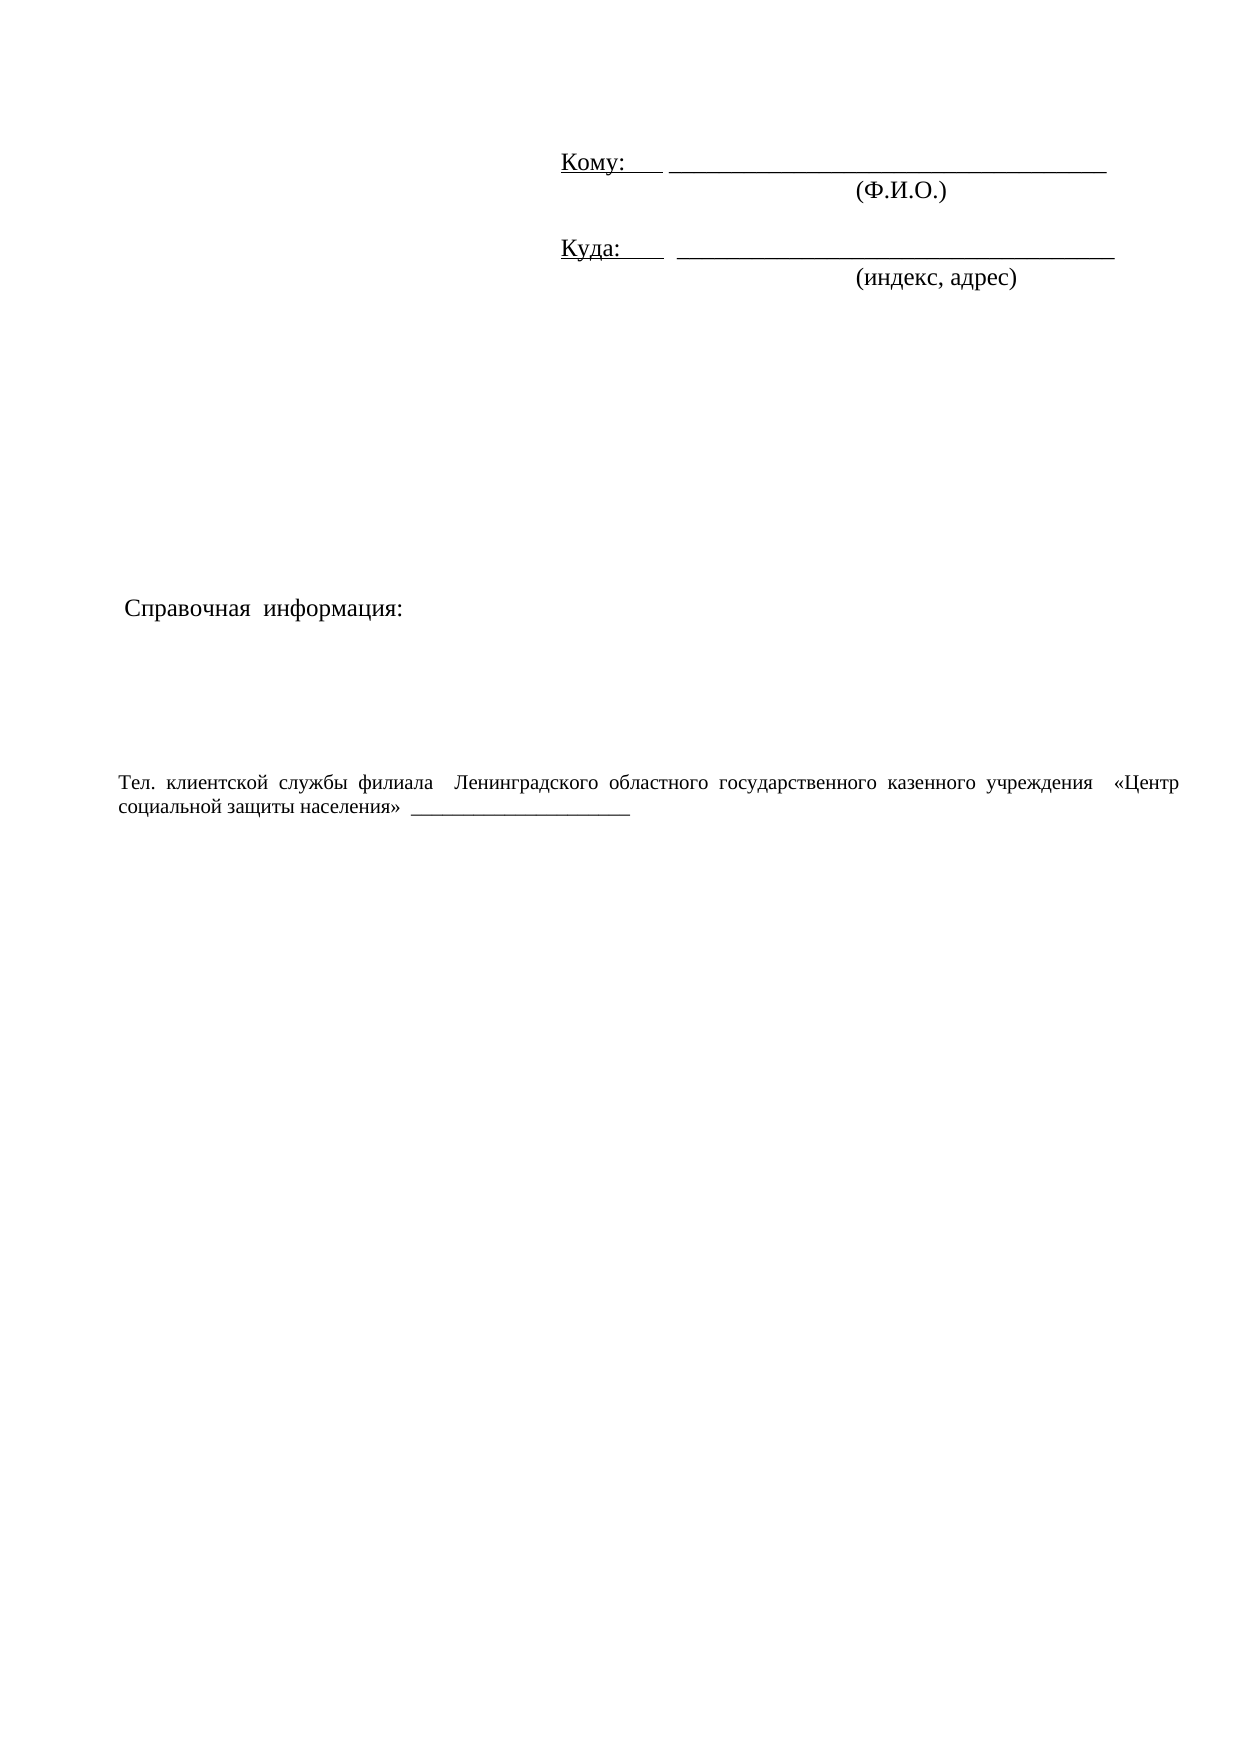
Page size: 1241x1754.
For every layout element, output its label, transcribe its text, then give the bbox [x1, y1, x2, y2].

text Тел. клиентской службы филиала Ленинградского областного государственного казенного учреждения «Центр социальной защиты населения» _____________________ [118, 770, 1181, 818]
text Куда: ___________________________________ [487, 233, 1181, 262]
text Справочная информация: [124, 593, 1181, 622]
text (индекс, адрес) [118, 262, 1181, 291]
text Кому: ___________________________________ [561, 147, 1181, 176]
text (Ф.И.О.) [118, 176, 1181, 204]
